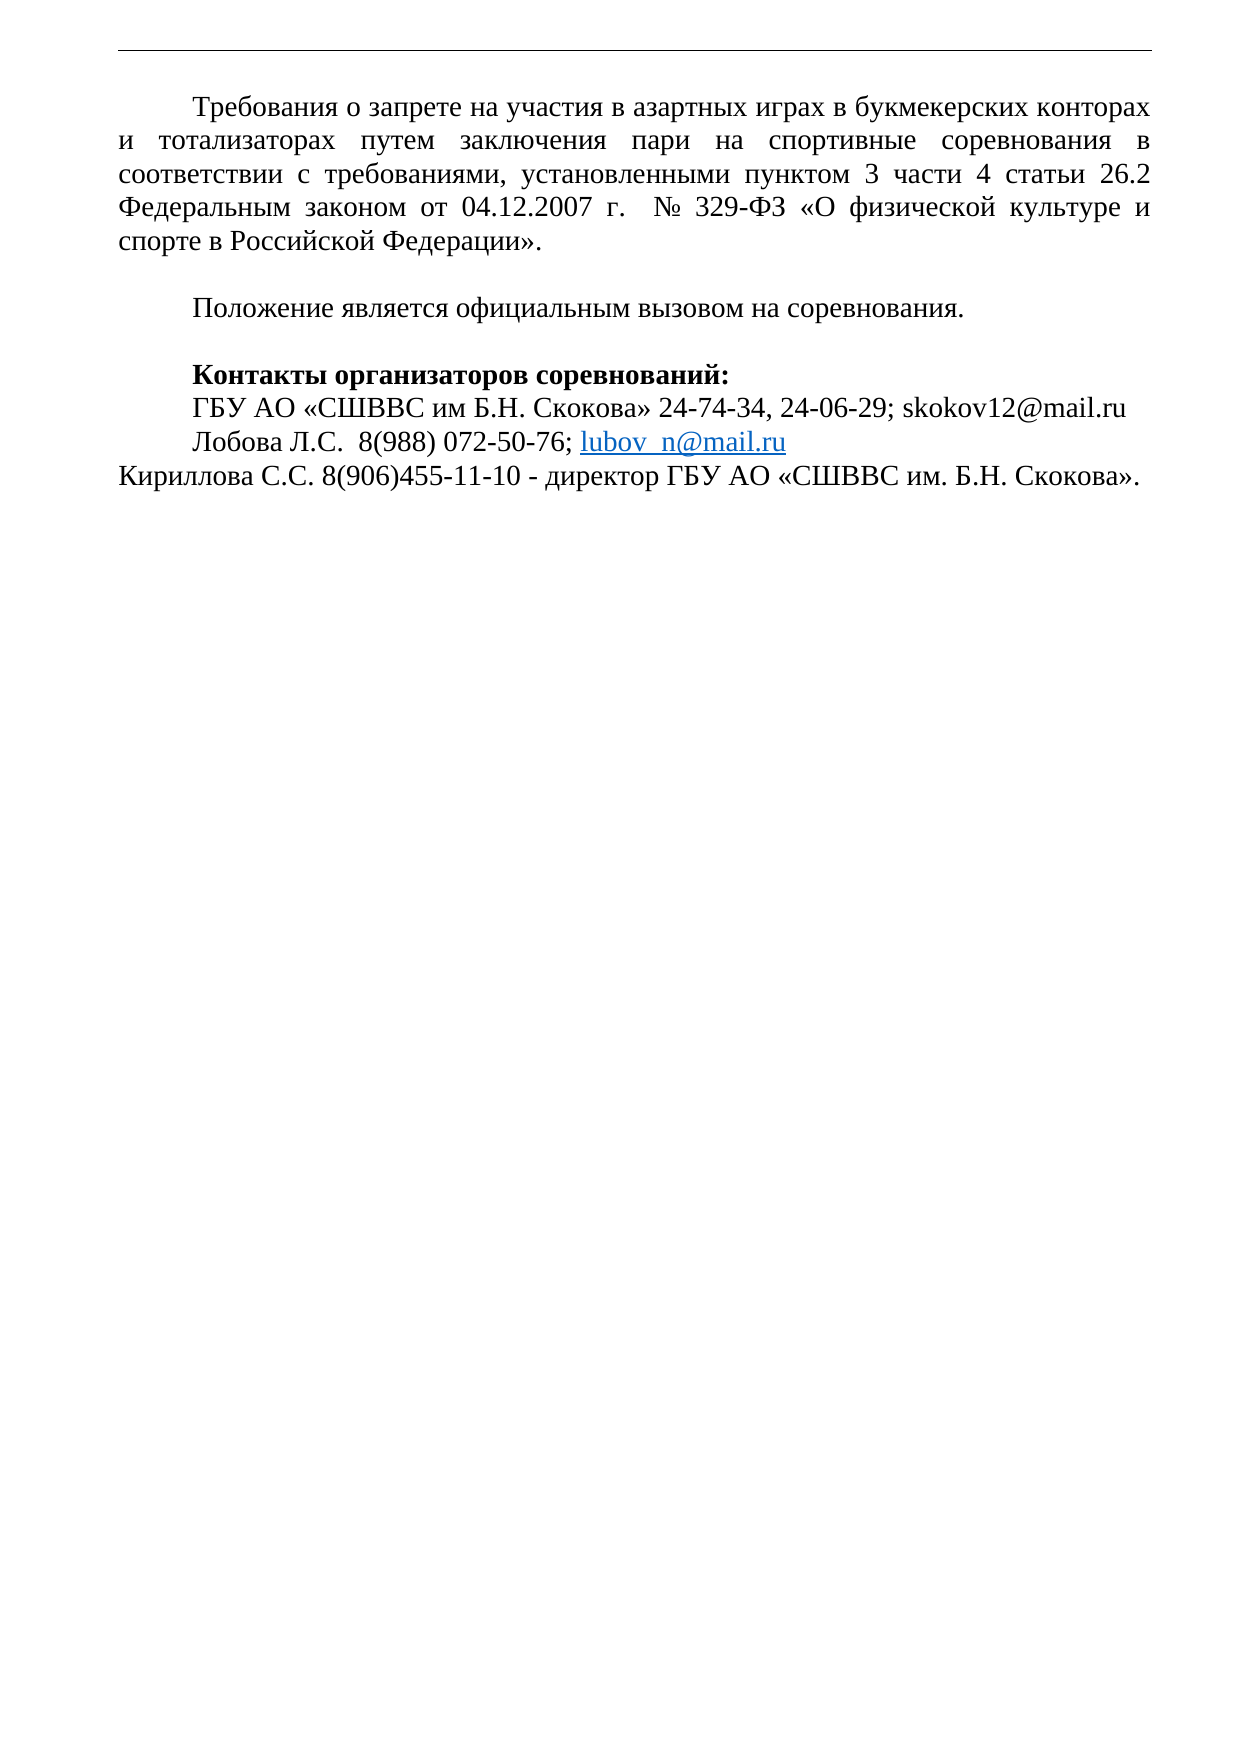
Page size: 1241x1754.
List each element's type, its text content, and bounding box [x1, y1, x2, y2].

text Положение является официальным вызовом на соревнования. [118, 290, 1152, 323]
text ГБУ АО «СШВВС им Б.Н. Скокова» 24-74-34, 24-06-29; skokov12@mail.ru [118, 391, 1152, 424]
text Контакты организаторов соревнований: [118, 357, 1152, 391]
text Требования о запрете на участия в азартных играх в букмекерских конторах и тотализаторах путем заключения пари на спортивные соревнования в соответствии с требованиями, установленными пунктом 3 части 4 статьи 26.2 Федеральным законом от 04.12.2007 г. № 329-ФЗ «О физической культуре и спорте в Российской Федерации». [118, 89, 1152, 256]
text Кириллова С.С. 8(906)455-11-10 - директор ГБУ АО «СШВВС им. Б.Н. Скокова». [118, 458, 1152, 491]
text Лобова Л.С. 8(988) 072-50-76; lubov_n@mail.ru [118, 424, 1152, 458]
